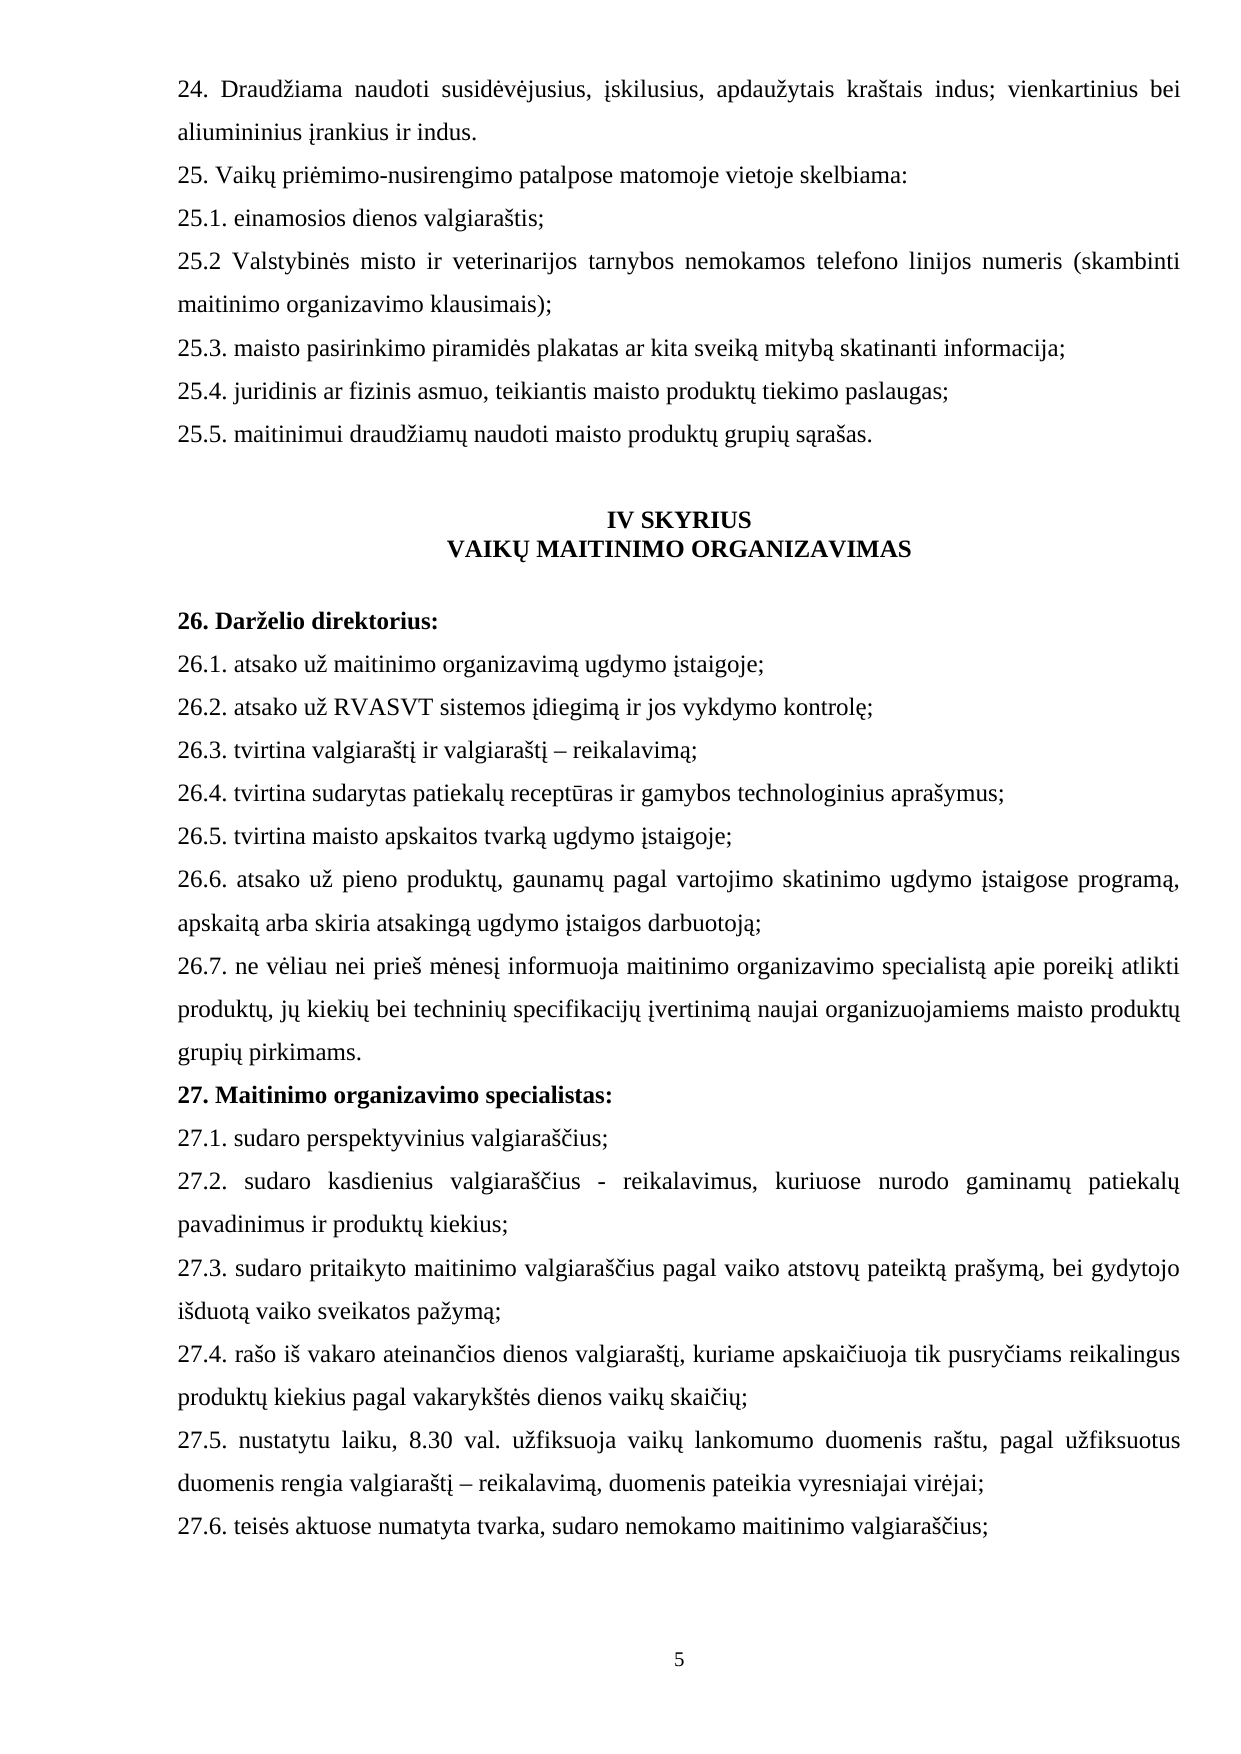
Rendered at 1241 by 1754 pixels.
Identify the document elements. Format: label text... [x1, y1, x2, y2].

text 26.1. atsako už maitinimo organizavimą ugdymo įstaigoje; [177, 649, 1181, 678]
text 25.1. einamosios dienos valgiaraštis; [177, 203, 1181, 232]
text 26.4. tvirtina sudarytas patiekalų receptūras ir gamybos technologinius aprašymus; [177, 778, 1181, 807]
text 25.4. juridinis ar fizinis asmuo, teikiantis maisto produktų tiekimo paslaugas; [177, 376, 1181, 404]
text 27.2. sudaro kasdienius valgiaraščius - reikalavimus, kuriuose nurodo gaminamų patiekalų pavadinimus ir produktų kiekius; [177, 1166, 1181, 1238]
text 27.1. sudaro perspektyvinius valgiaraščius; [177, 1123, 1181, 1152]
text 25.3. maisto pasirinkimo piramidės plakatas ar kita sveiką mitybą skatinanti informacija; [177, 333, 1181, 361]
text 27.6. teisės aktuose numatyta tvarka, sudaro nemokamo maitinimo valgiaraščius; [177, 1511, 1181, 1540]
text 26.7. ne vėliau nei prieš mėnesį informuoja maitinimo organizavimo specialistą apie poreikį atlikti produktų, jų kiekių bei techninių specifikacijų įvertinimą naujai organizuojamiems maisto produktų grupių pirkimams. [177, 951, 1181, 1066]
text VAIKŲ MAITINIMO ORGANIZAVIMAS [177, 534, 1181, 563]
text 26.6. atsako už pieno produktų, gaunamų pagal vartojimo skatinimo ugdymo įstaigose programą, apskaitą arba skiria atsakingą ugdymo įstaigos darbuotoją; [177, 864, 1181, 936]
text 27.5. nustatytu laiku, 8.30 val. užfiksuoja vaikų lankomumo duomenis raštu, pagal užfiksuotus duomenis rengia valgiaraštį – reikalavimą, duomenis pateikia vyresniajai virėjai; [177, 1425, 1181, 1497]
text 27.4. rašo iš vakaro ateinančios dienos valgiaraštį, kuriame apskaičiuoja tik pusryčiams reikalingus produktų kiekius pagal vakarykštės dienos vaikų skaičių; [177, 1339, 1181, 1411]
text 26. Darželio direktorius: [177, 606, 1181, 634]
text 24. Draudžiama naudoti susidėvėjusius, įskilusius, apdaužytais kraštais indus; vienkartinius bei aliumininius įrankius ir indus. [177, 74, 1181, 146]
text 27. Maitinimo organizavimo specialistas: [177, 1080, 1181, 1109]
text 26.3. tvirtina valgiaraštį ir valgiaraštį – reikalavimą; [177, 735, 1181, 764]
text IV SKYRIUS [177, 505, 1181, 534]
text 25. Vaikų priėmimo-nusirengimo patalpose matomoje vietoje skelbiama: [177, 160, 1181, 189]
text 26.2. atsako už RVASVT sistemos įdiegimą ir jos vykdymo kontrolę; [177, 692, 1181, 721]
text 26.5. tvirtina maisto apskaitos tvarką ugdymo įstaigoje; [177, 821, 1181, 850]
text 25.5. maitinimui draudžiamų naudoti maisto produktų grupių sąrašas. [177, 419, 1181, 448]
text 25.2 Valstybinės misto ir veterinarijos tarnybos nemokamos telefono linijos numeris (skambinti maitinimo organizavimo klausimais); [177, 246, 1181, 318]
text 27.3. sudaro pritaikyto maitinimo valgiaraščius pagal vaiko atstovų pateiktą prašymą, bei gydytojo išduotą vaiko sveikatos pažymą; [177, 1253, 1181, 1324]
